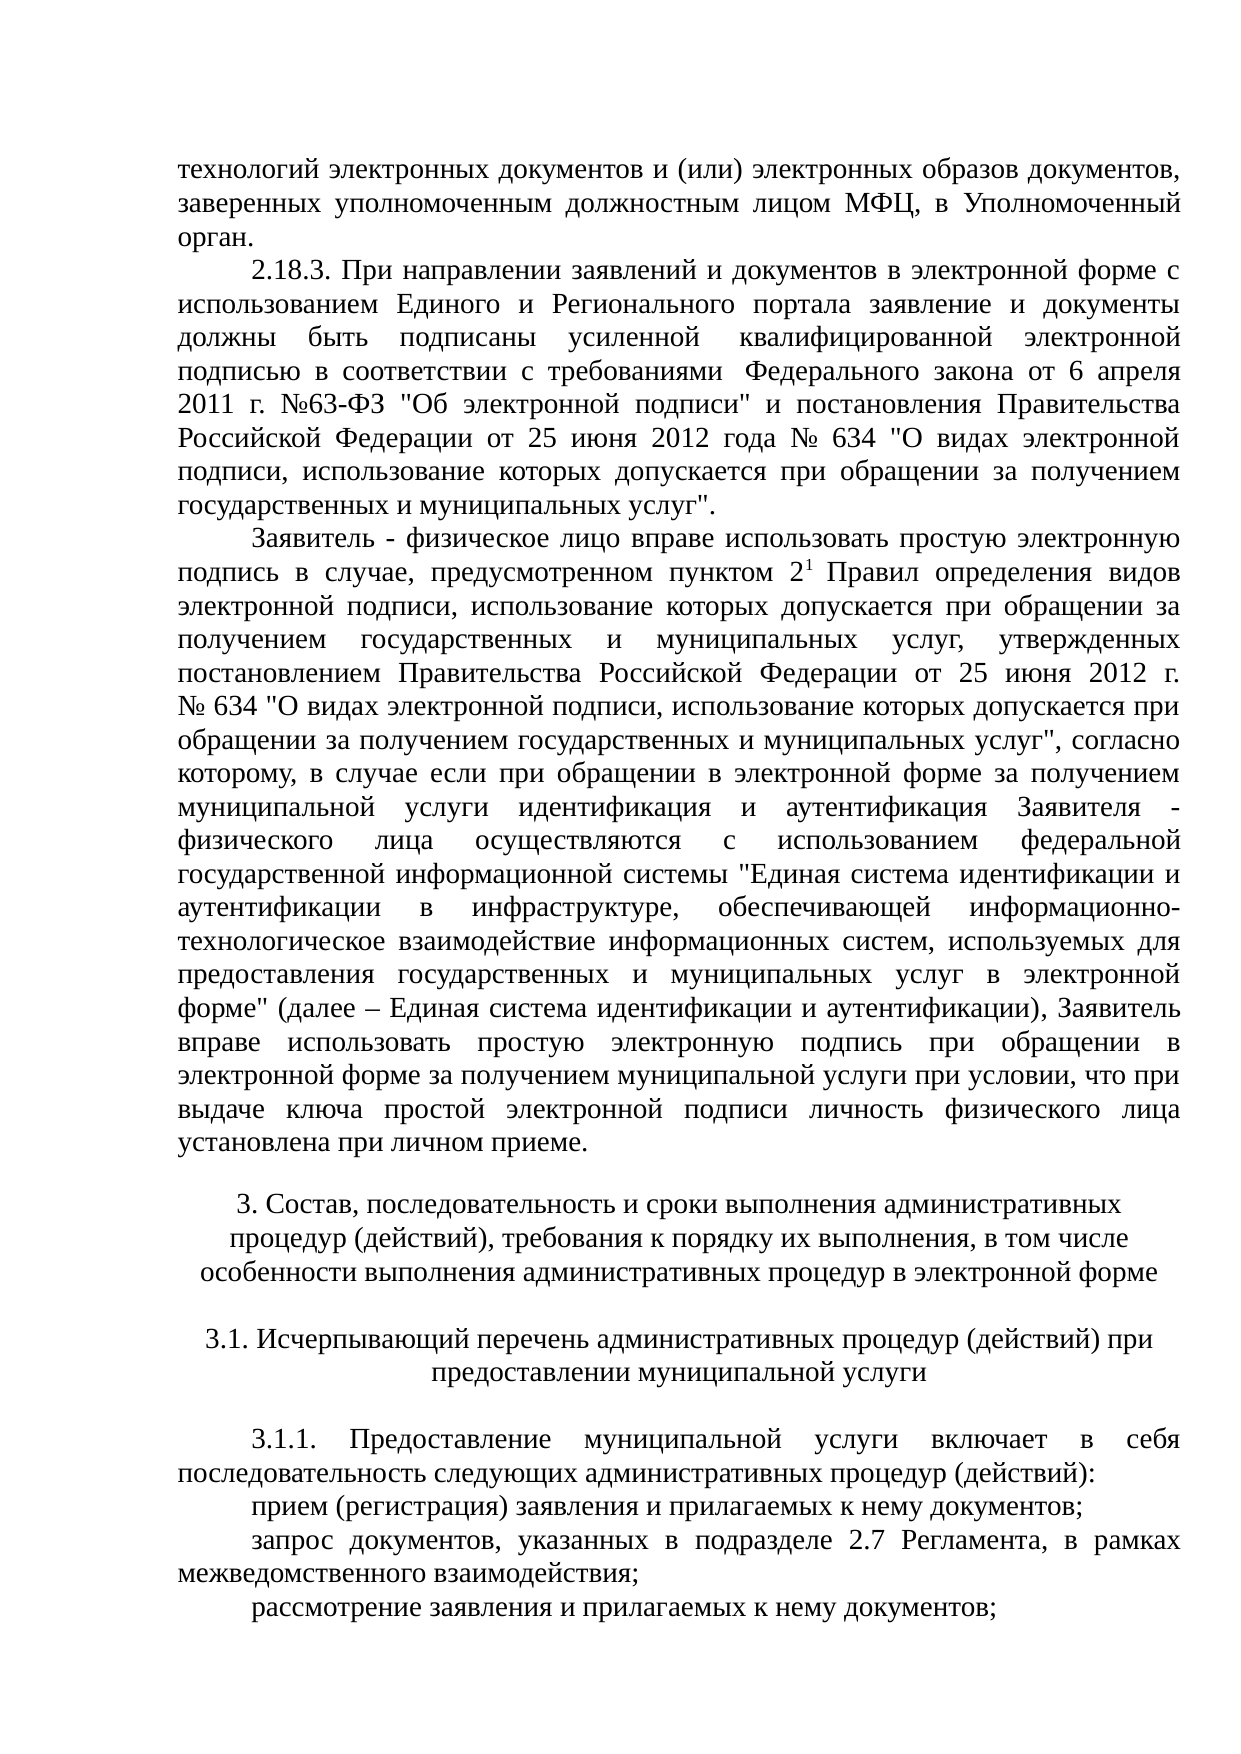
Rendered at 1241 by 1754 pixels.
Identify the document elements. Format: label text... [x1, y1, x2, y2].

text прием (регистрация) заявления и прилагаемых к нему документов; [177, 1488, 1181, 1522]
text 2.18.3. При направлении заявлений и документов в электронной форме с использованием Единого и Регионального портала заявление и документы должны быть подписаны усиленной квалифицированной электронной подписью в соответствии с требованиями Федерального закона от 6 апреля 2011 г. №63-ФЗ "Об электронной подписи" и постановления Правительства Российской Федерации от 25 июня 2012 года № 634 "О видах электронной подписи, использование которых допускается при обращении за получением государственных и муниципальных услуг". [177, 252, 1181, 521]
text Заявитель - физическое лицо вправе использовать простую электронную подпись в случае, предусмотренном пунктом 21 Правил определения видов электронной подписи, использование которых допускается при обращении за получением государственных и муниципальных услуг, утвержденных постановлением Правительства Российской Федерации от 25 июня 2012 г. № 634 "О видах электронной подписи, использование которых допускается при обращении за получением государственных и муниципальных услуг", согласно которому, в случае если при обращении в электронной форме за получением муниципальной услуги идентификация и аутентификация Заявителя - физического лица осуществляются с использованием федеральной государственной информационной системы "Единая система идентификации и аутентификации в инфраструктуре, обеспечивающей информационно-технологическое взаимодействие информационных систем, используемых для предоставления государственных и муниципальных услуг в электронной форме" (далее – Единая система идентификации и аутентификации), Заявитель вправе использовать простую электронную подпись при обращении в электронной форме за получением муниципальной услуги при условии, что при выдаче ключа простой электронной подписи личность физического лица установлена при личном приеме. [177, 521, 1181, 1158]
text 3. Состав, последовательность и сроки выполнения административных процедур (действий), требования к порядку их выполнения, в том числе особенности выполнения административных процедур в электронной форме [177, 1187, 1181, 1287]
text рассмотрение заявления и прилагаемых к нему документов; [177, 1589, 1181, 1623]
text запрос документов, указанных в подразделе 2.7 Регламента, в рамках межведомственного взаимодействия; [177, 1522, 1181, 1589]
title 3.1. Исчерпывающий перечень административных процедур (действий) при предоставлении муниципальной услуги [177, 1321, 1181, 1388]
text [177, 152, 1181, 252]
text 3.1.1. Предоставление муниципальной услуги включает в себя последовательность следующих административных процедур (действий): [177, 1421, 1181, 1488]
